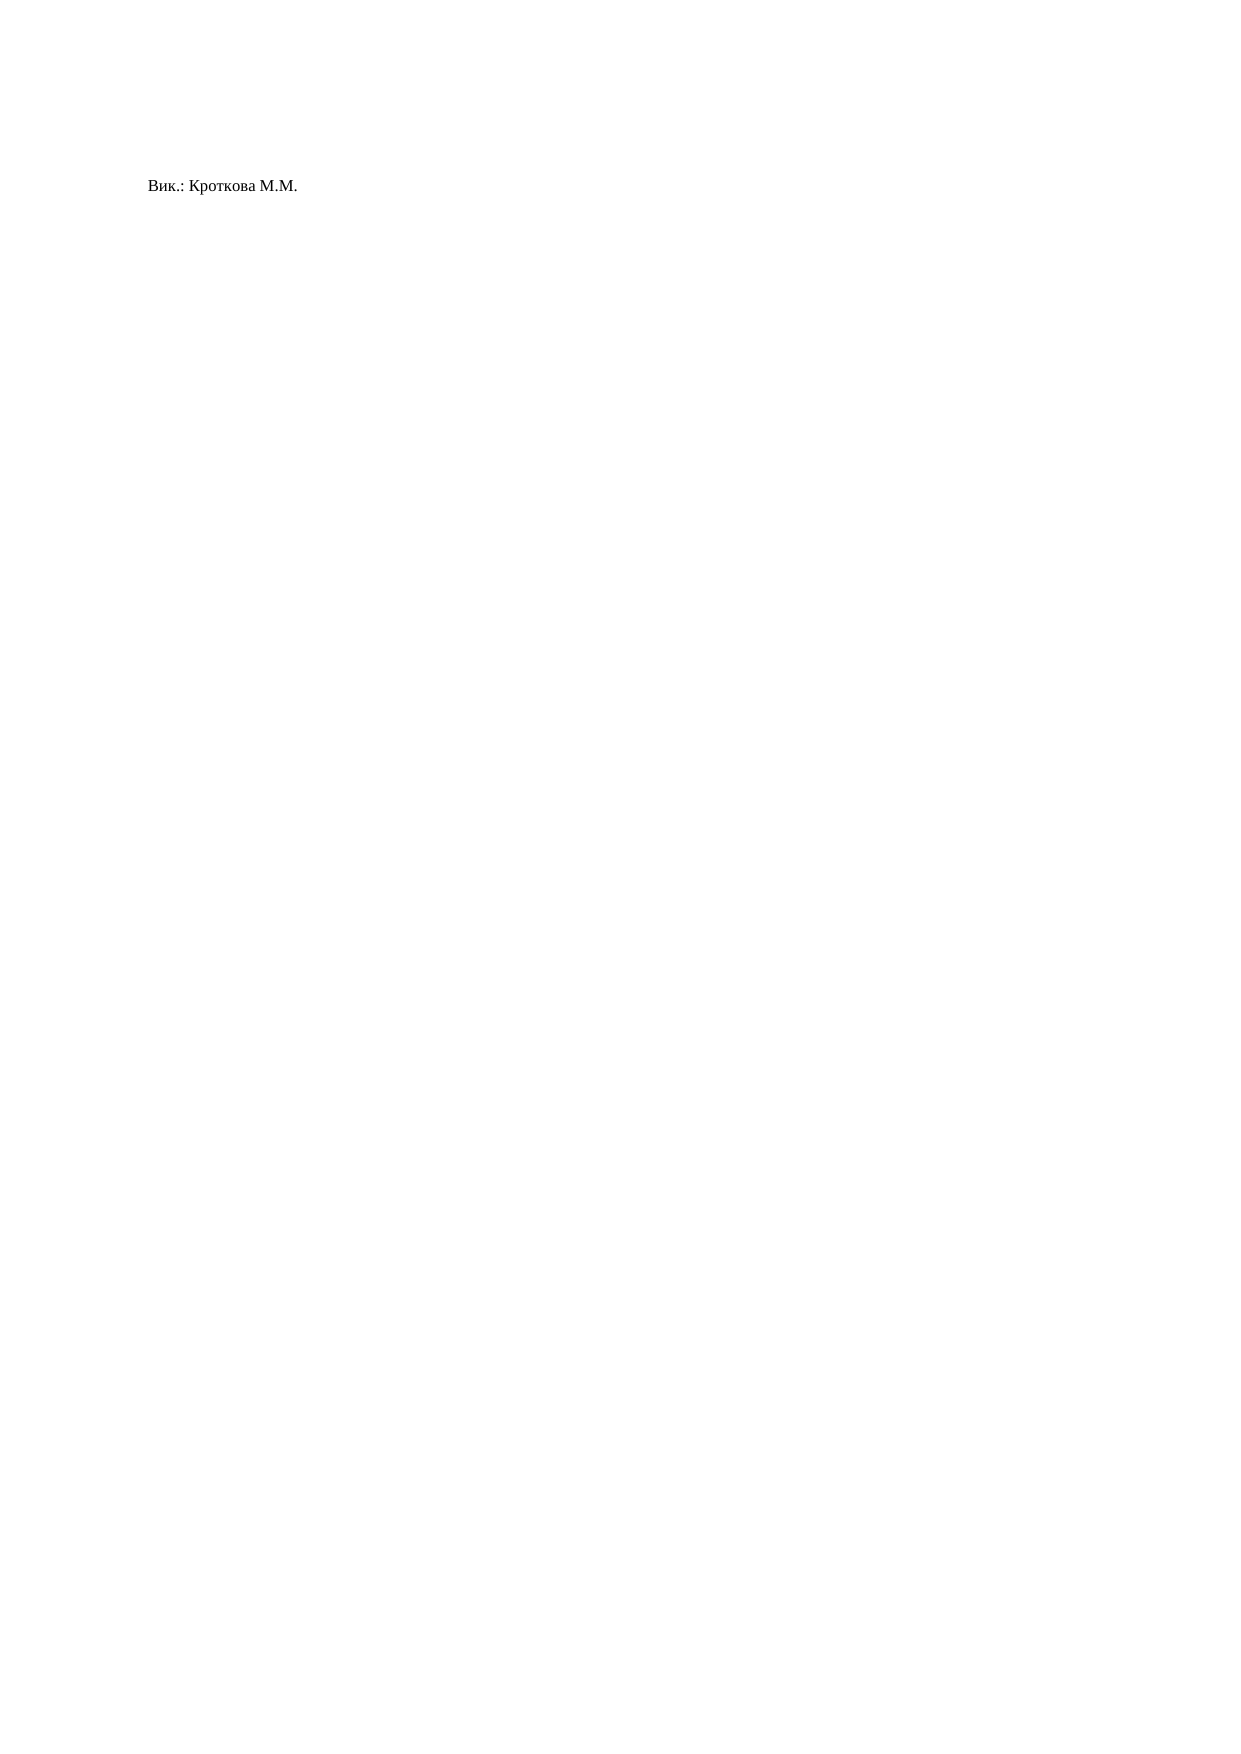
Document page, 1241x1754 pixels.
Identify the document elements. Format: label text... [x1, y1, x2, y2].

text Вик.: Кроткова М.М. [148, 176, 1152, 195]
